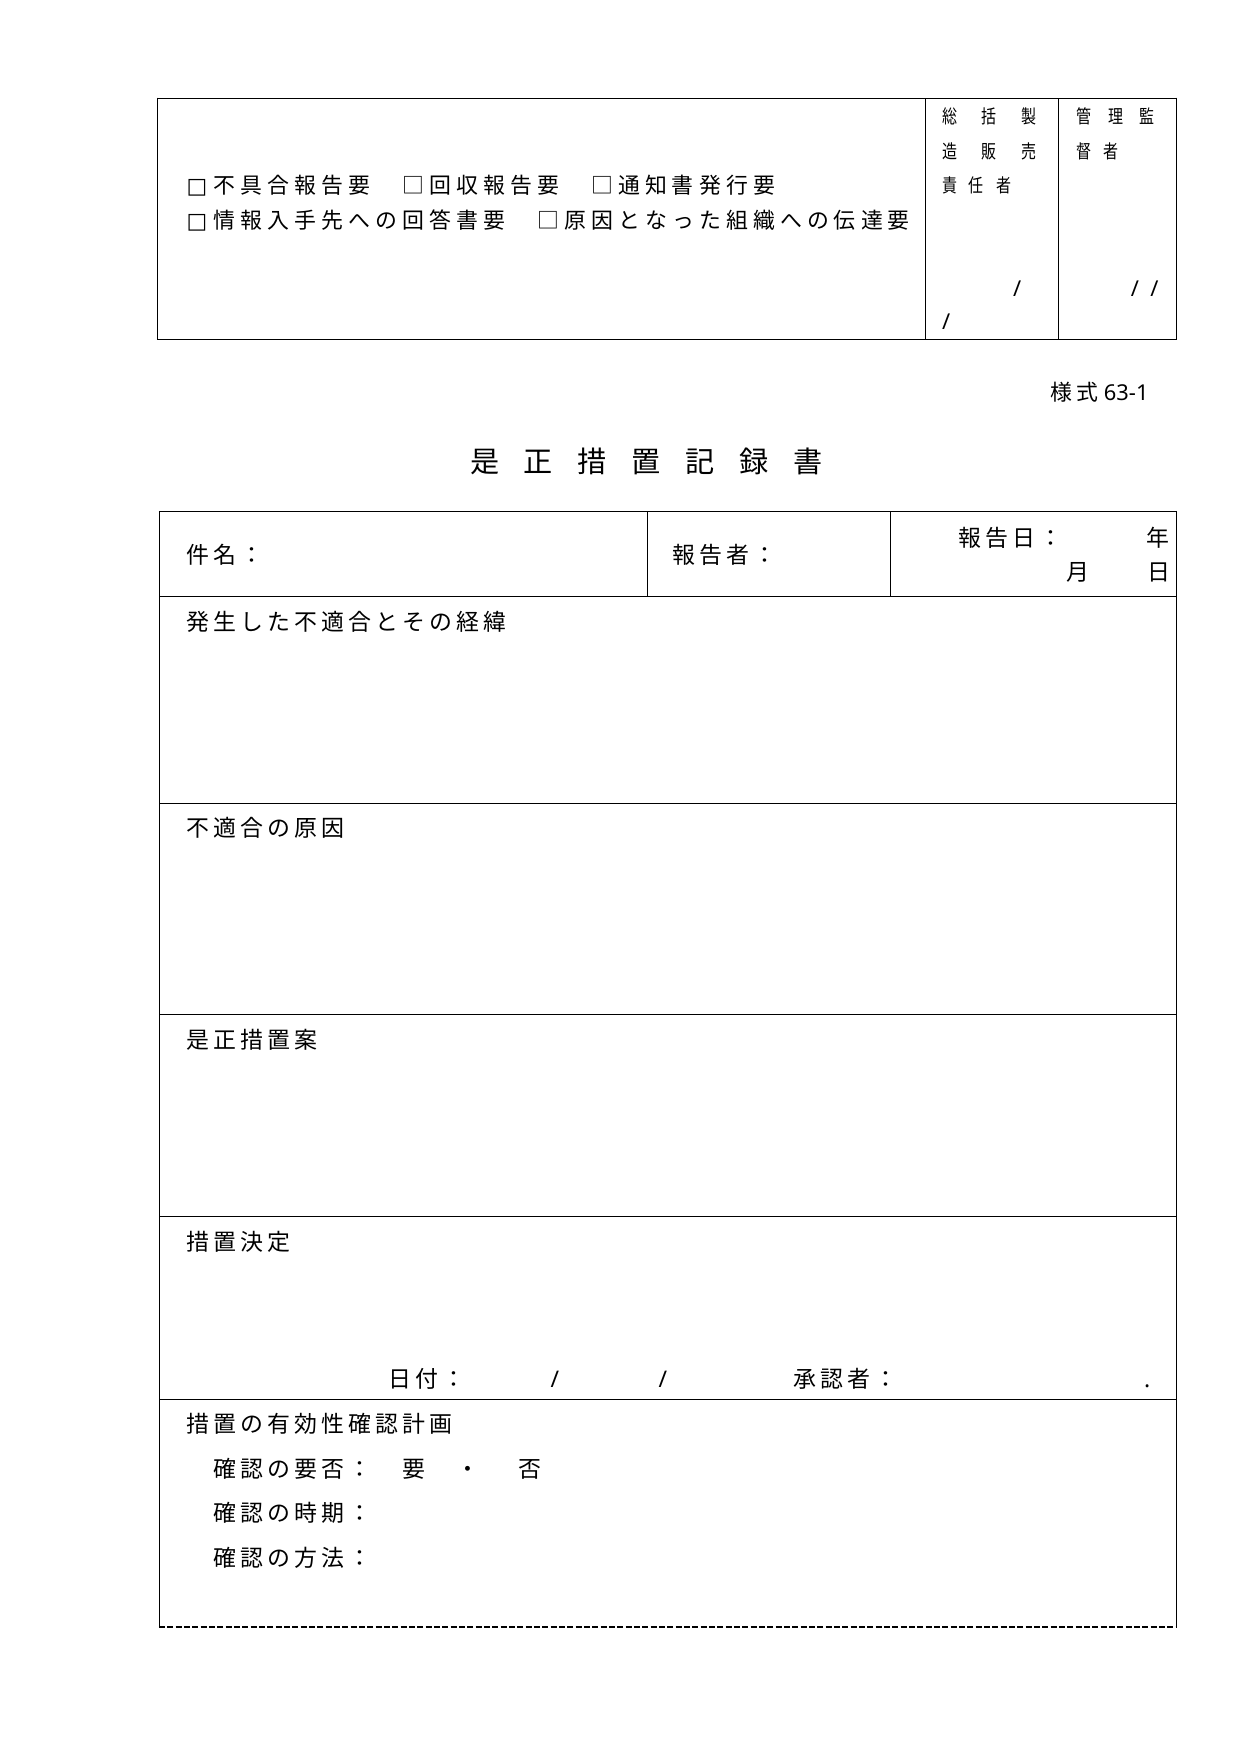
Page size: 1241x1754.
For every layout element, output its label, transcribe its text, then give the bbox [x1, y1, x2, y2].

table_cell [158, 99, 925, 338]
table_cell 不適合の原因 [160, 804, 1176, 1014]
table_cell 措置決定 日付： / / 承認者： . [160, 1217, 1176, 1399]
table_cell 措置の有効性確認計画 確認の要否： 要・否 確認の時期： 確認の方法： [160, 1400, 1176, 1626]
text 是正措置記録書 [159, 425, 1158, 494]
table_cell 是正措置案 [160, 1015, 1176, 1216]
table_cell 管理監督者 / / [1059, 99, 1176, 338]
table_header 件名： [160, 512, 647, 596]
table_header 報告日： 年 月 日 [891, 512, 1176, 596]
text 様式63-1 [159, 374, 1158, 408]
table_cell 発生した不適合とその経緯 [160, 597, 1176, 803]
table_header 報告者： [648, 512, 890, 596]
table_cell 総括製造販売責任者 / / [926, 99, 1058, 338]
